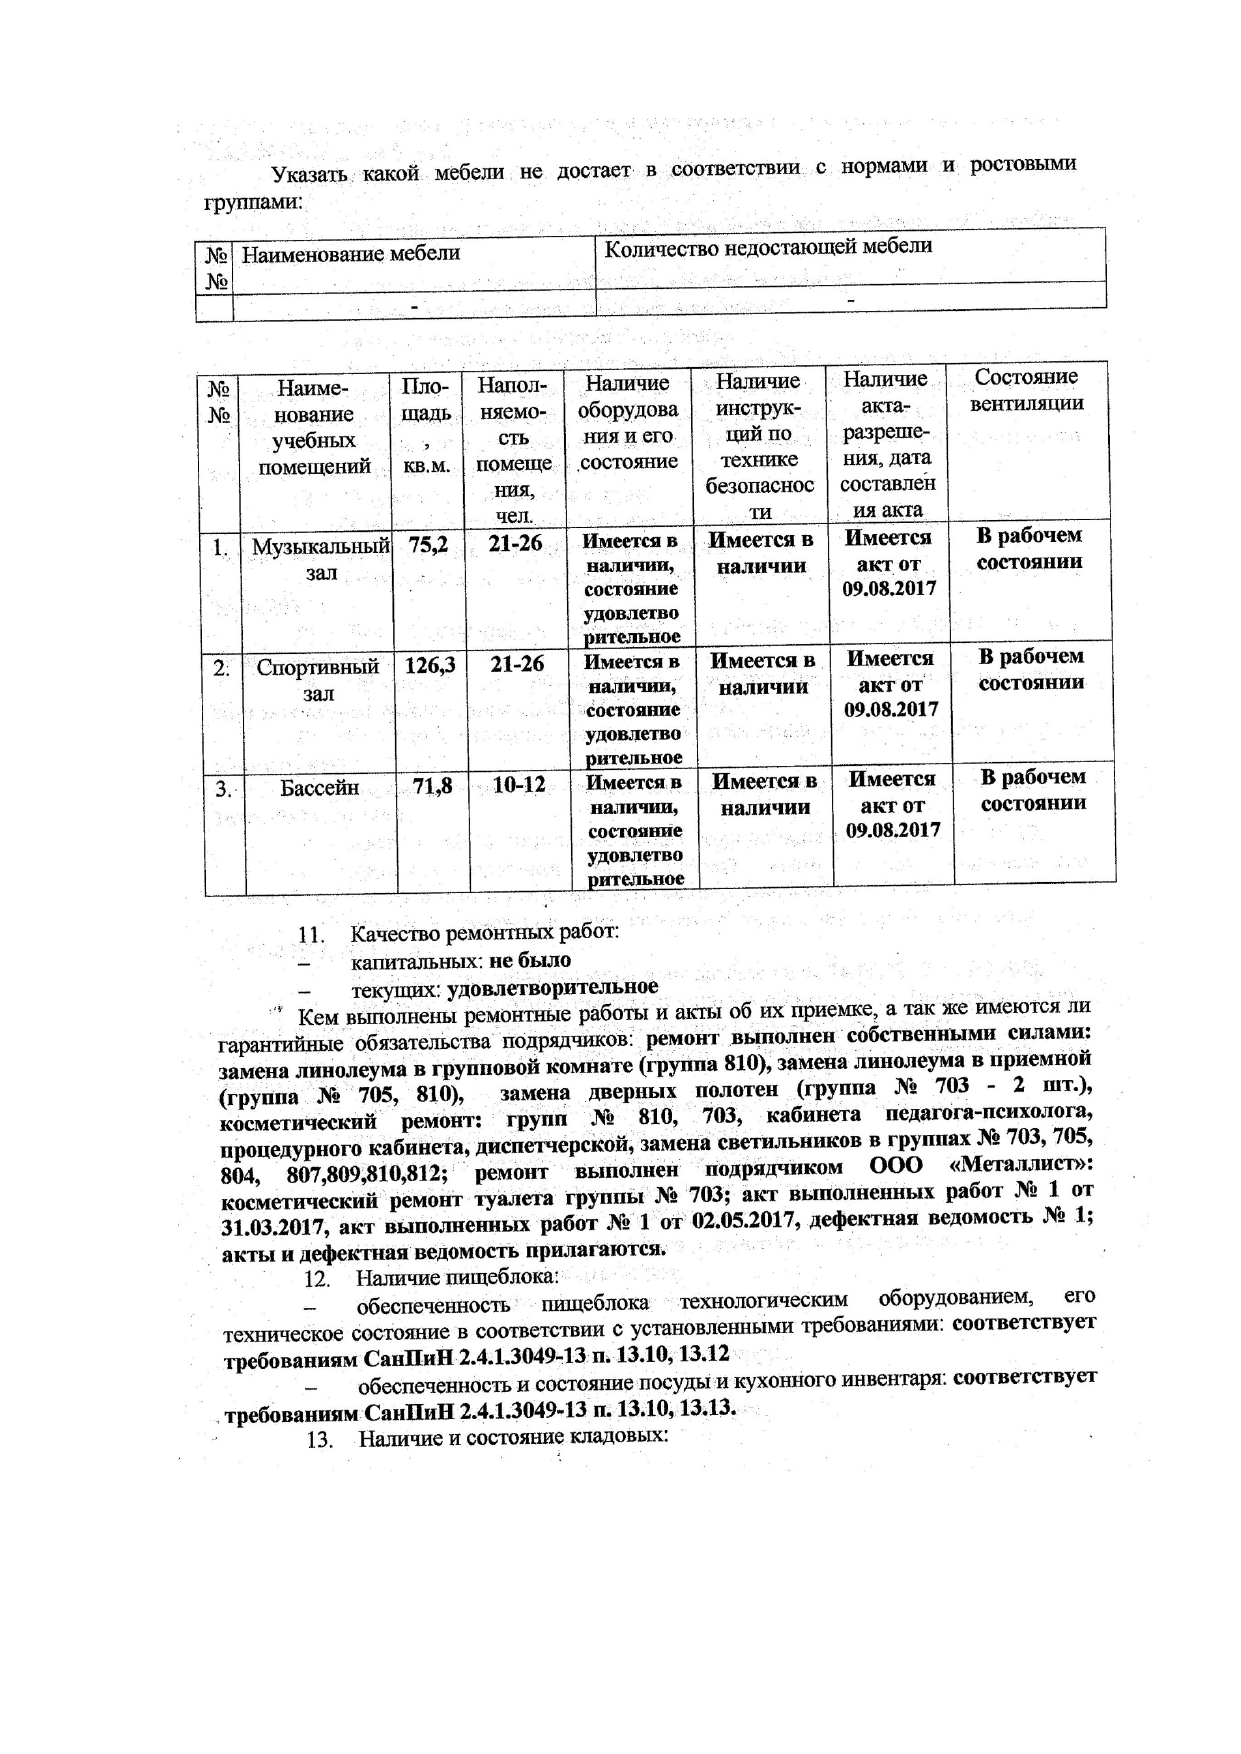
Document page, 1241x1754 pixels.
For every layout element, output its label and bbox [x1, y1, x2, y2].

picture [177, 118, 1153, 1472]
